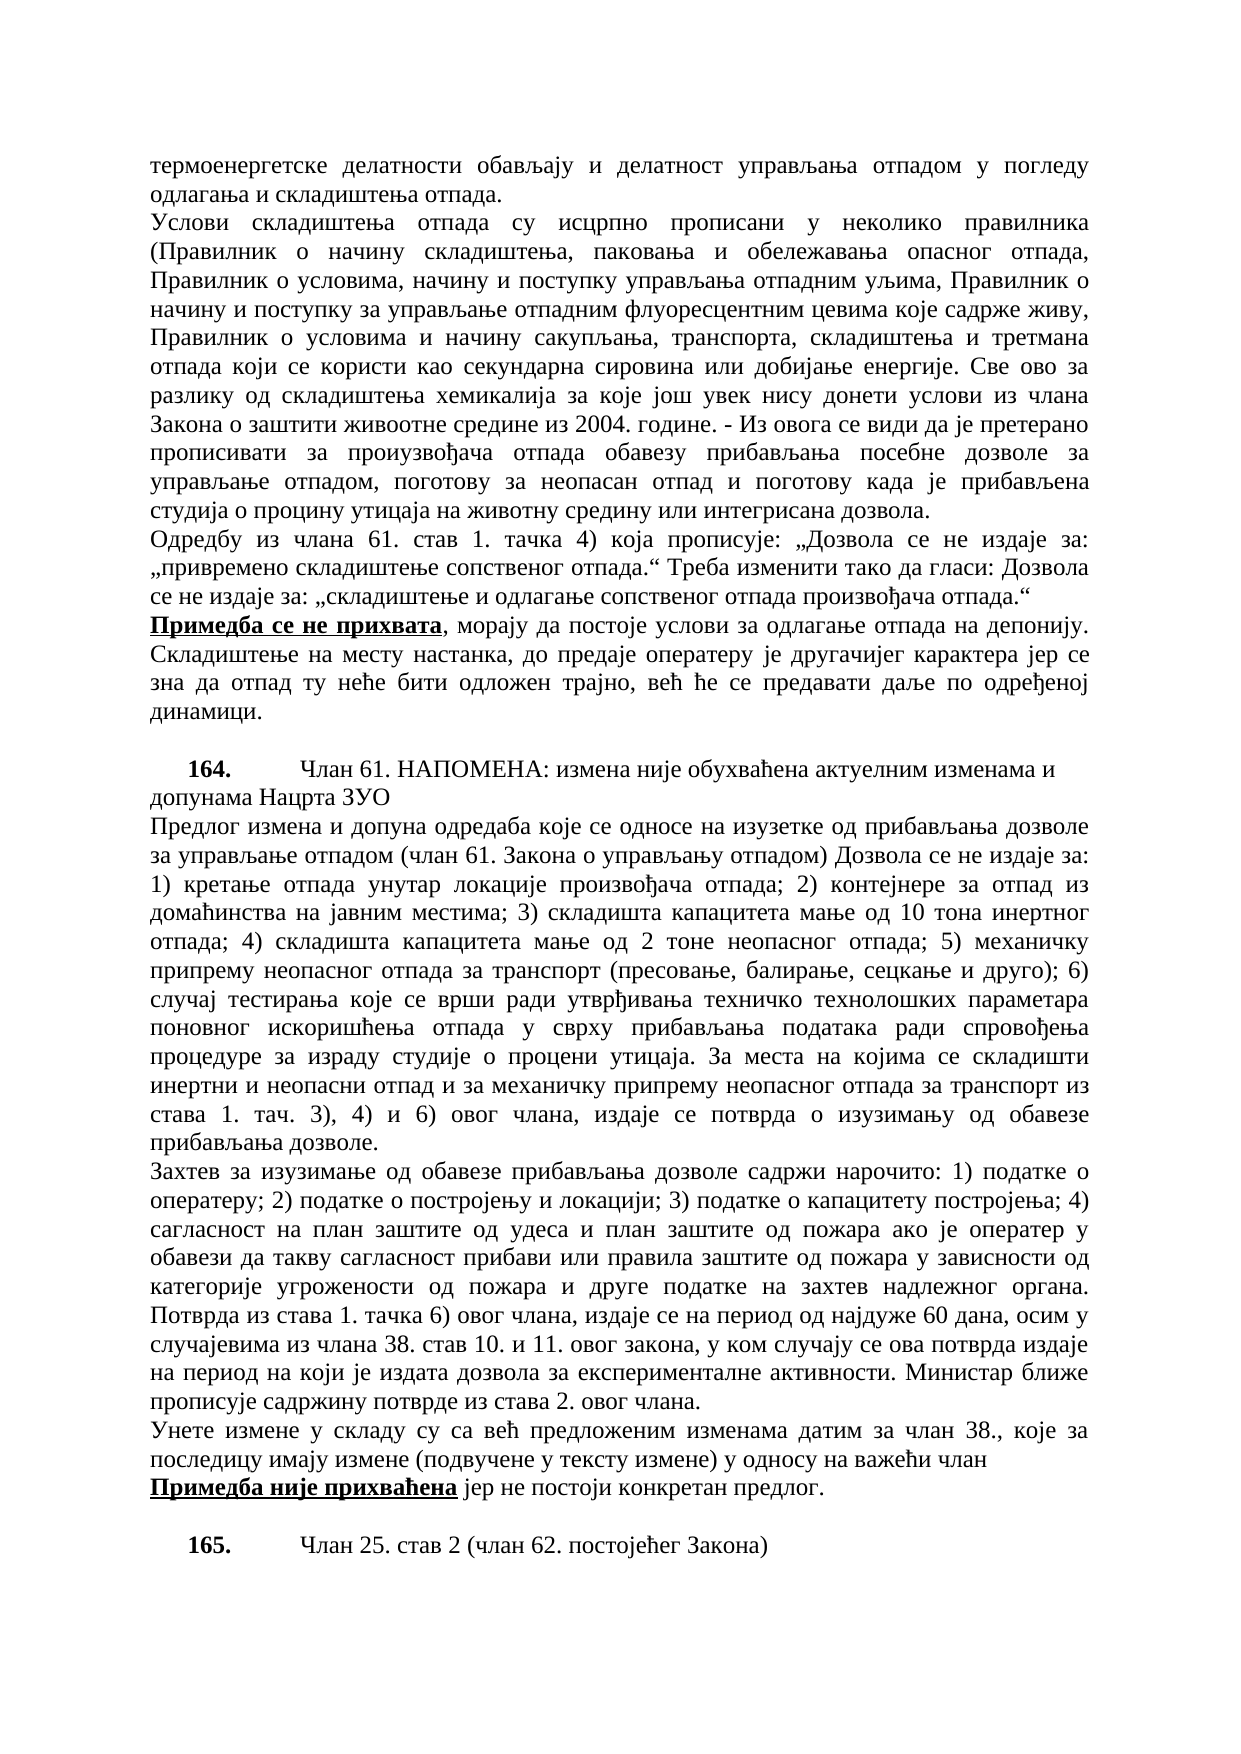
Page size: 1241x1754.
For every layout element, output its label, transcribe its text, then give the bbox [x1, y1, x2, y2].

text Предлог измена и допуна одредаба које се односе на изузетке од прибављања дозволе за управљање отпадом (члан 61. Закона о управљању отпадом) Дозвола се не издаје за: 1) кретање отпада унутар локације произвођача отпада; 2) контејнере за отпад из домаћинства на јавним местима; 3) складишта капацитета мање од 10 тона инертног отпада; 4) складишта капацитета мање од 2 тоне неопасног отпада; 5) механичку припрему неопасног отпада за транспорт (пресовање, балирање, сецкање и друго); 6) случај тестирања које се врши ради утврђивања техничко технолошких параметара поновног искоришћења отпада у сврху прибављања података ради спровођења процедуре за израду студије о процени утицаја. За места на којима се складишти инертни и неопасни отпад и за механичку припрему неопасног отпада за транспорт из става 1. тач. 3), 4) и 6) овог члана, издаје се потврда о изузимању од обавезе прибављања дозволе. [150, 811, 1090, 1156]
list Члан 25. став 2 (члан 62. постојећег Закона) [187, 1530, 1090, 1559]
text Захтев за изузимање од обавезе прибављања дозволе садржи нарочито: 1) податке о оператеру; 2) податке о постројењу и локацији; 3) податке о капацитету постројења; 4) сагласност на план заштите од удеса и план заштите од пожара ако је оператер у обавези да такву сагласност прибави или правила заштите од пожара у зависности од категорије угрожености од пожара и друге податке на захтев надлежног органа. Потврда из става 1. тачка 6) овог члана, издаје се на период од најдуже 60 дана, осим у случајевима из члана 38. став 10. и 11. овог закона, у ком случају се ова потврда издаје на период на који је издата дозвола за експерименталне активности. Министар ближе прописује садржину потврде из става 2. овог члана. [150, 1156, 1090, 1415]
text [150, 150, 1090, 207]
text Примедба се не прихвата, морају да постоје услови за одлагање отпада на депонију. Складиштење на месту настанка, до предаје оператеру је другачијег карактера јер се зна да отпад ту неће бити одложен трајно, већ ће се предавати даље по одређеној динамици. [150, 610, 1090, 725]
text Унете измене у складу су са већ предложеним изменама датим за члан 38., које за последицу имају измене (подвучене у тексту измене) у односу на важећи члан [150, 1415, 1090, 1472]
text Примедба није прихваћена јер не постоји конкретан предлог. [150, 1472, 1090, 1501]
list Члан 61. НАПОМЕНА: измена није обухваћена актуелним изменама и допунама Нацрта ЗУО [150, 754, 1090, 811]
text Одредбу из члана 61. став 1. тачка 4) која прописује: „Дозвола се не издаје за: „привремено складиштење сопственог отпада.“ Треба изменити тако да гласи: Дозвола се не издаје за: „складиштење и одлагање сопственог отпада произвођача отпада.“ [150, 524, 1090, 610]
text Услови складиштења отпада су исцрпно прописани у неколико правилника (Правилник о начину складиштења, паковања и обележавања опасног отпада, Правилник о условима, начину и поступку управљања отпадним уљима, Правилник о начину и поступку за управљање отпадним флуоресцентним цевима које садрже живу, Правилник о условима и начину сакупљања, транспорта, складиштења и третмана отпада који се користи као секундарна сировина или добијање енергије. Све ово за разлику од складиштења хемикалија за које још увек нису донети услови из члана Закона о заштити живоотне средине из 2004. године. - Из овога се види да је претерано прописивати за проиузвођача отпада обавезу прибављања посебне дозволе за управљање отпадом, поготову за неопасан отпад и поготову када је прибављена студија о процину утицаја на животну средину или интегрисана дозвола. [150, 207, 1090, 524]
